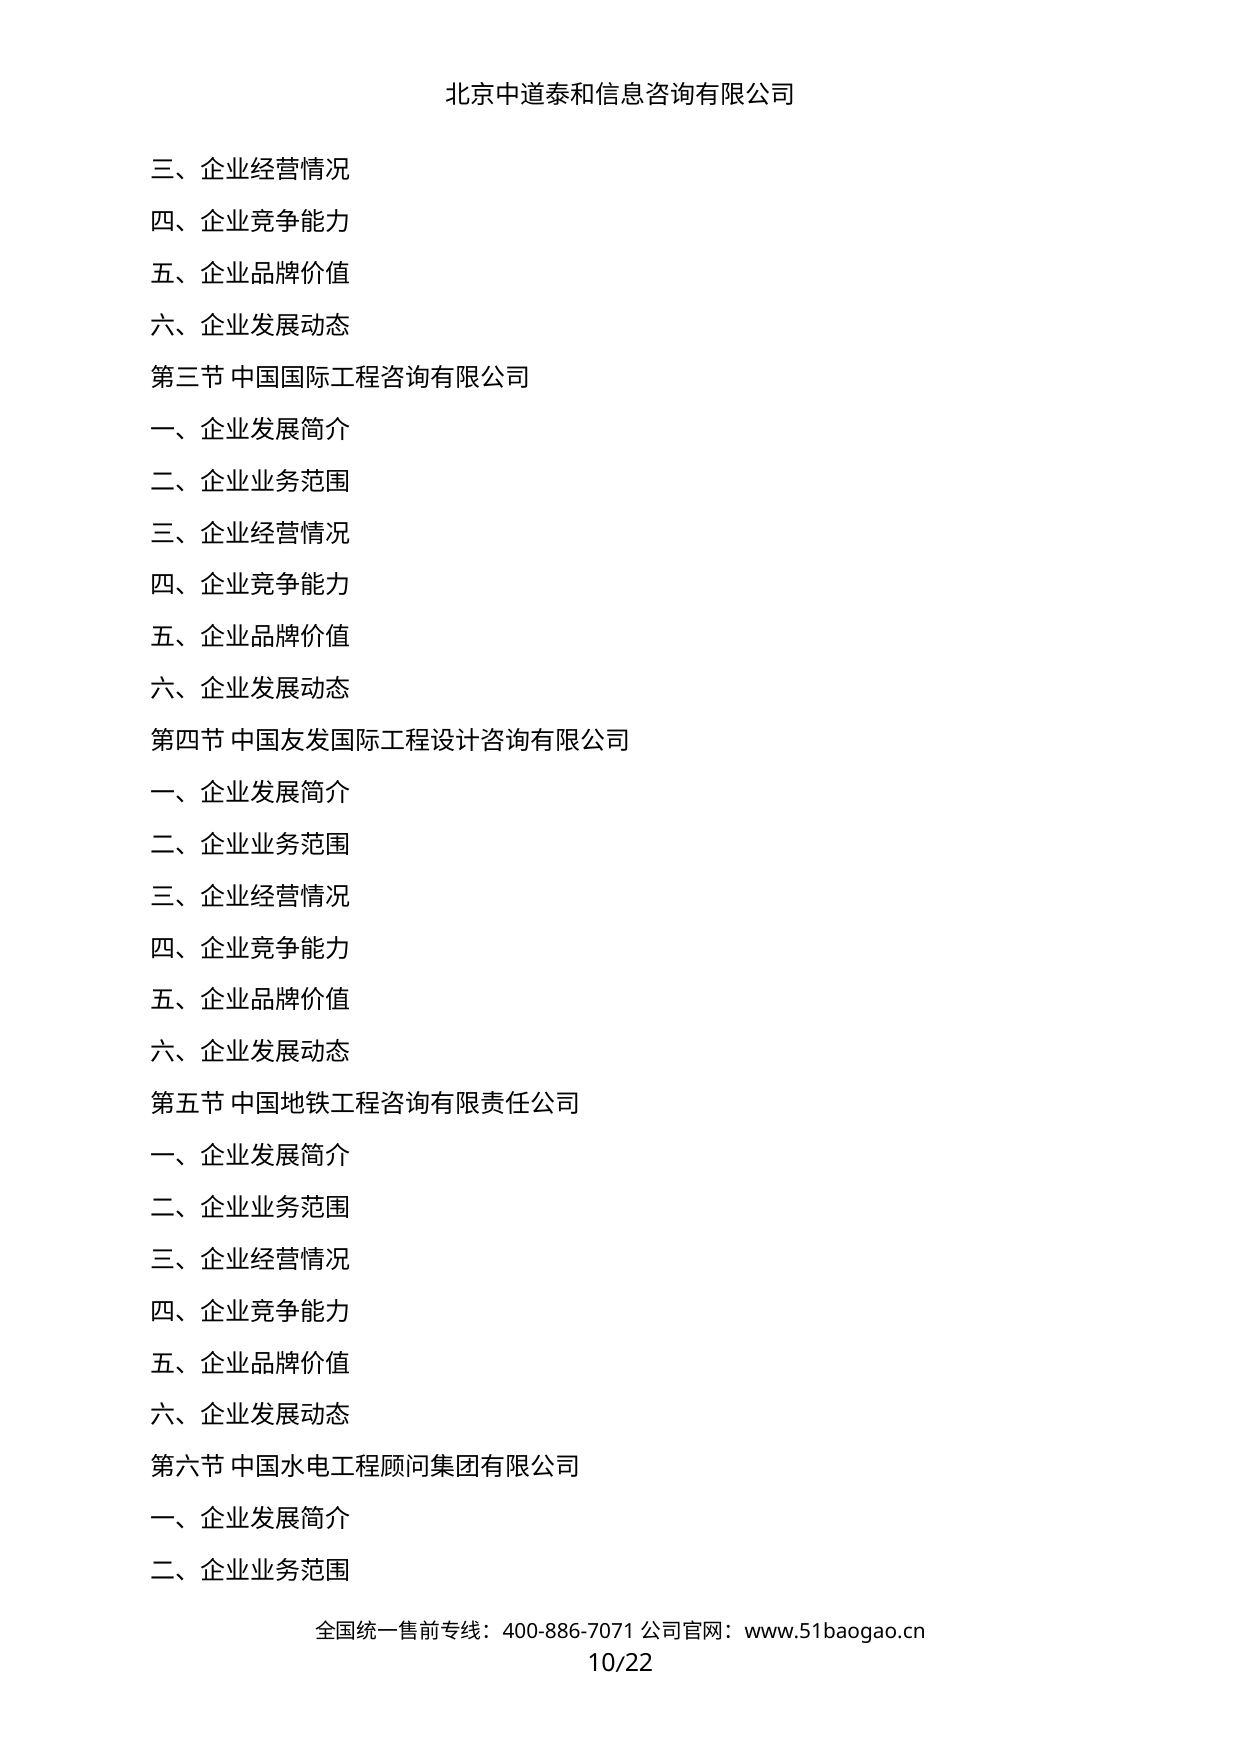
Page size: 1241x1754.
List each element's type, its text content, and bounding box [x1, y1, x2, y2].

text 第四节 中国友发国际工程设计咨询有限公司 [150, 721, 1090, 757]
text 二、企业业务范围 [150, 461, 1090, 497]
text 二、企业业务范围 [150, 1187, 1090, 1224]
text 四、企业竞争能力 [150, 202, 1090, 238]
text 六、企业发展动态 [150, 1032, 1090, 1068]
text 三、企业经营情况 [150, 513, 1090, 549]
text 一、企业发展简介 [150, 1136, 1090, 1172]
text 五、企业品牌价值 [150, 254, 1090, 290]
text 第五节 中国地铁工程咨询有限责任公司 [150, 1084, 1090, 1120]
text 第六节 中国水电工程顾问集团有限公司 [150, 1447, 1090, 1483]
text 三、企业经营情况 [150, 876, 1090, 912]
text 一、企业发展简介 [150, 409, 1090, 446]
text 一、企业发展简介 [150, 1499, 1090, 1535]
text 二、企业业务范围 [150, 1551, 1090, 1587]
text 五、企业品牌价值 [150, 980, 1090, 1016]
text 六、企业发展动态 [150, 1395, 1090, 1431]
text 第三节 中国国际工程咨询有限公司 [150, 357, 1090, 394]
text 四、企业竞争能力 [150, 928, 1090, 964]
text 五、企业品牌价值 [150, 1343, 1090, 1379]
text 一、企业发展简介 [150, 772, 1090, 809]
text 六、企业发展动态 [150, 306, 1090, 342]
text 三、企业经营情况 [150, 1239, 1090, 1276]
text 二、企业业务范围 [150, 824, 1090, 861]
text 六、企业发展动态 [150, 669, 1090, 705]
text 五、企业品牌价值 [150, 617, 1090, 653]
text 三、企业经营情况 [150, 150, 1090, 186]
text 四、企业竞争能力 [150, 1291, 1090, 1327]
text 四、企业竞争能力 [150, 565, 1090, 601]
